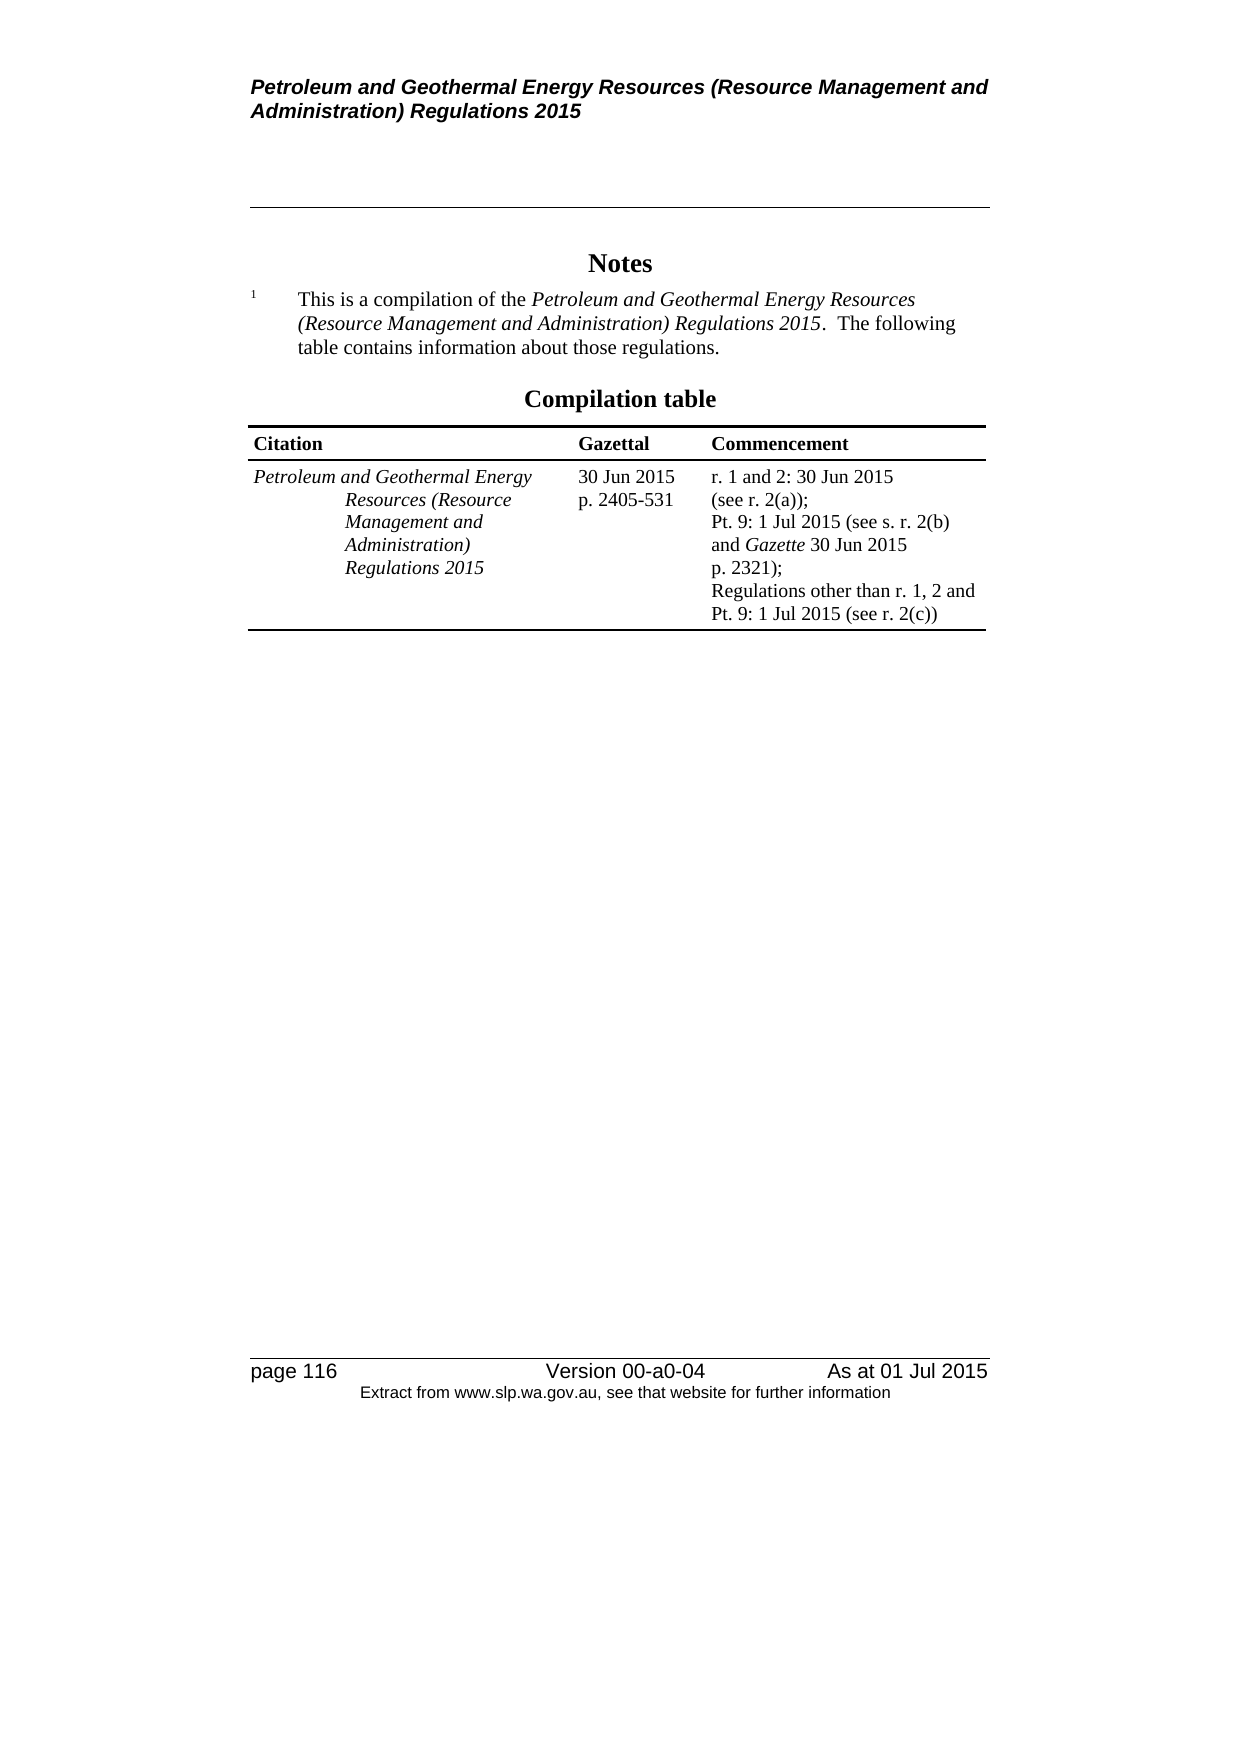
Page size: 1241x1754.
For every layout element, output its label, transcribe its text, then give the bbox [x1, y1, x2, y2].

table_header Gazettal [572, 428, 705, 459]
table_cell r. 1 and 2: 30 Jun 2015 (see r. 2(a)); Pt. 9: 1 Jul 2015 (see s. r. 2(b) and Gazette 30 Jun 2015 p. 2321); Regulations other than r. 1, 2 and Pt. 9: 1 Jul 2015 (see r. 2(c)) [705, 461, 986, 629]
table_cell Petroleum and Geothermal Energy Resources (Resource Management and Administration) Regulations 2015 [248, 461, 572, 629]
subtitle Compilation table [250, 384, 990, 413]
subtitle Notes [250, 247, 990, 279]
table_header Citation [248, 428, 572, 459]
text 1 This is a compilation of the Petroleum and Geothermal Energy Resources (Resource Management and Administration) Regulations 2015. The following table contains information about those regulations. [250, 287, 990, 359]
table_header Commencement [705, 428, 986, 459]
table_cell 30 Jun 2015 p. 2405-531 [572, 461, 705, 629]
